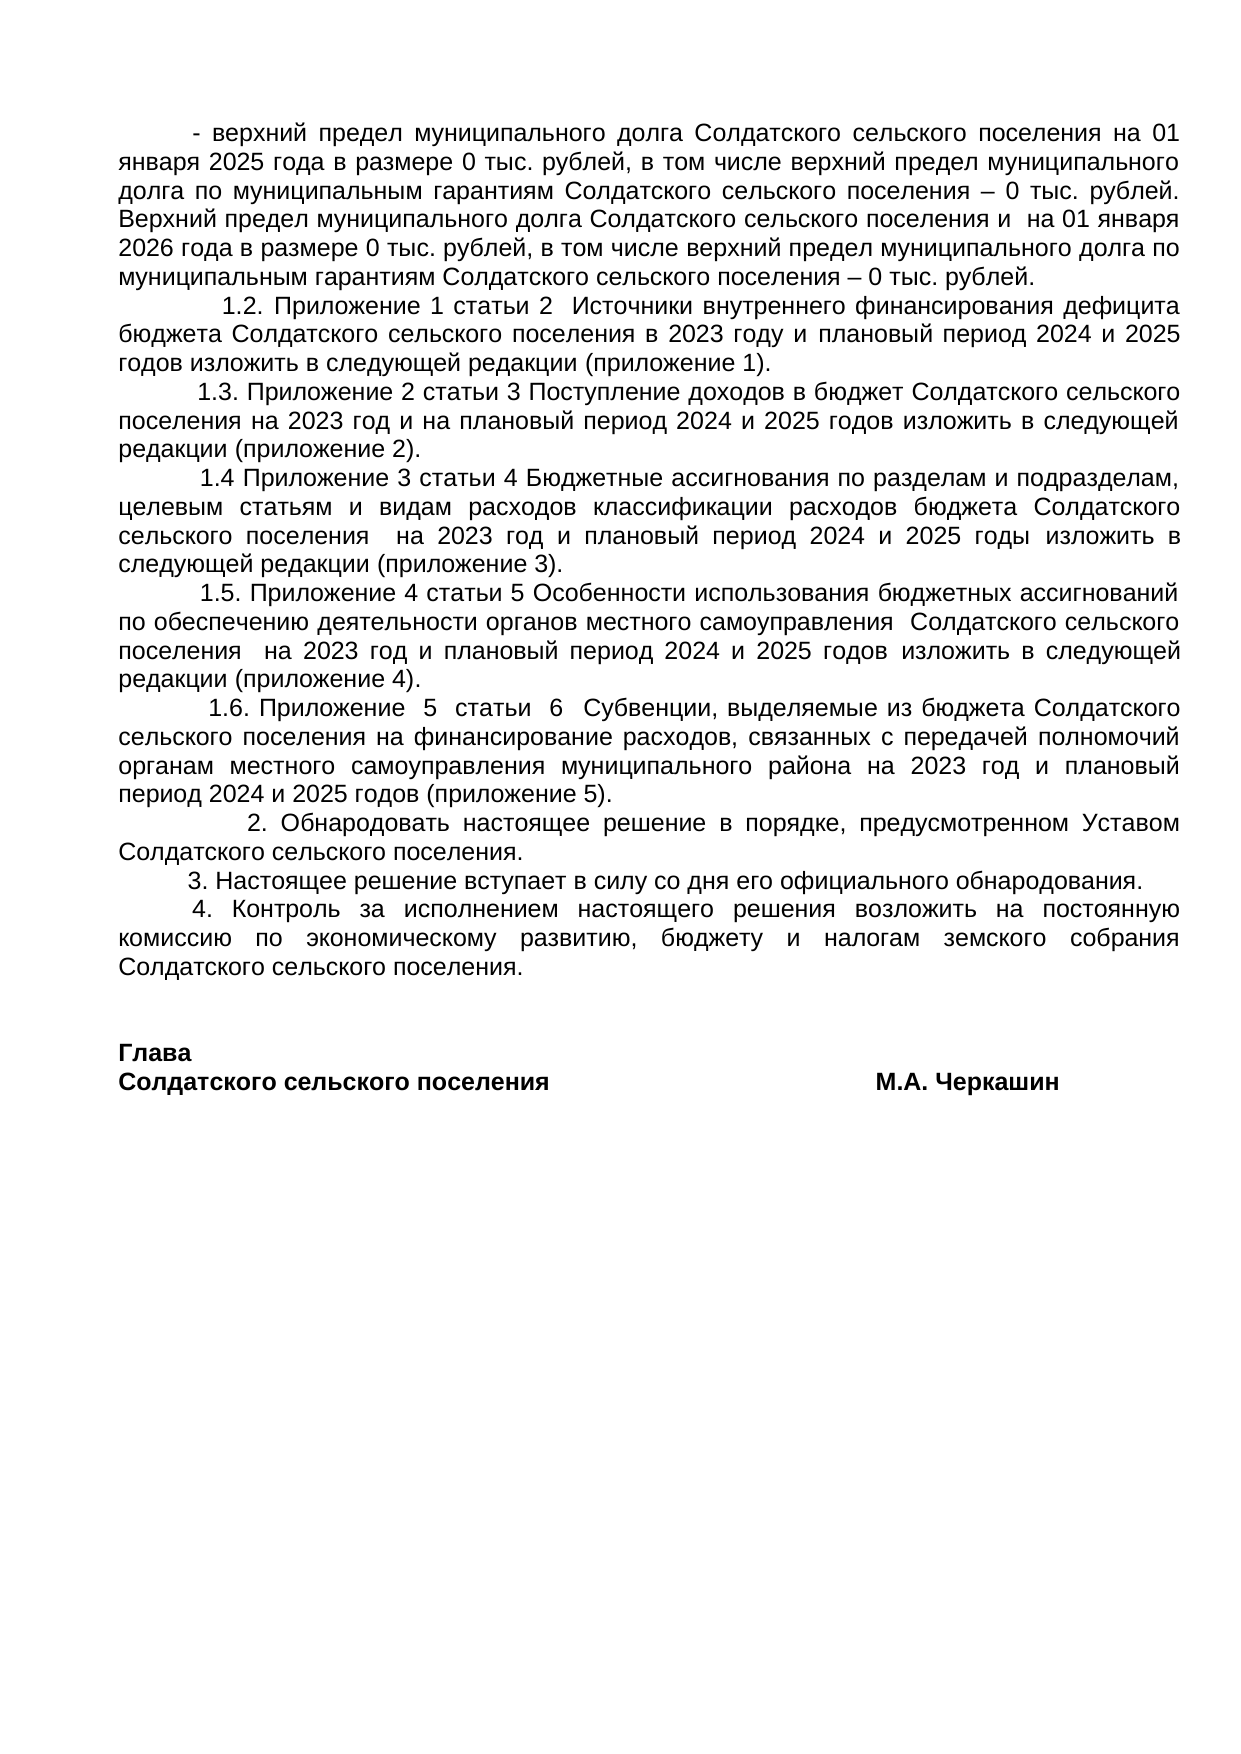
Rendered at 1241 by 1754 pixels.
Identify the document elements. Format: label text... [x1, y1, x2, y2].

text 1.4 Приложение 3 статьи 4 Бюджетные ассигнования по разделам и подразделам, целевым статьям и видам расходов классификации расходов бюджета Солдатского сельского поселения на 2023 год и плановый период 2024 и 2025 годы изложить в следующей редакции (приложение 3). [118, 463, 1181, 578]
text 1.5. Приложение 4 статьи 5 Особенности использования бюджетных ассигнований по обеспечению деятельности органов местного самоуправления Солдатского сельского поселения на 2023 год и плановый период 2024 и 2025 годов изложить в следующей редакции (приложение 4). [118, 578, 1181, 693]
text 3. Настоящее решение вступает в силу со дня его официального обнародования. [118, 866, 1181, 894]
text Солдатского сельского поселения М.А. Черкашин [118, 1067, 1181, 1096]
text 2. Обнародовать настоящее решение в порядке, предусмотренном Уставом Солдатского сельского поселения. [118, 808, 1181, 866]
text 1.2. Приложение 1 статьи 2 Источники внутреннего финансирования дефицита бюджета Солдатского сельского поселения в 2023 году и плановый период 2024 и 2025 годов изложить в следующей редакции (приложение 1). [118, 291, 1181, 377]
text - верхний предел муниципального долга Солдатского сельского поселения на 01 января 2025 года в размере 0 тыс. рублей, в том числе верхний предел муниципального долга по муниципальным гарантиям Солдатского сельского поселения – 0 тыс. рублей. Верхний предел муниципального долга Солдатского сельского поселения и на 01 января 2026 года в размере 0 тыс. рублей, в том числе верхний предел муниципального долга по муниципальным гарантиям Солдатского сельского поселения – 0 тыс. рублей. [118, 118, 1181, 291]
text 4. Контроль за исполнением настоящего решения возложить на постоянную комиссию по экономическому развитию, бюджету и налогам земского собрания Солдатского сельского поселения. [118, 894, 1181, 981]
text 1.6. Приложение 5 статьи 6 Субвенции, выделяемые из бюджета Солдатского сельского поселения на финансирование расходов, связанных с передачей полномочий органам местного самоуправления муниципального района на 2023 год и плановый период 2024 и 2025 годов (приложение 5). [118, 693, 1181, 808]
text Глава [118, 1038, 1181, 1067]
text 1.3. Приложение 2 статьи 3 Поступление доходов в бюджет Солдатского сельского поселения на 2023 год и на плановый период 2024 и 2025 годов изложить в следующей редакции (приложение 2). [118, 377, 1181, 463]
